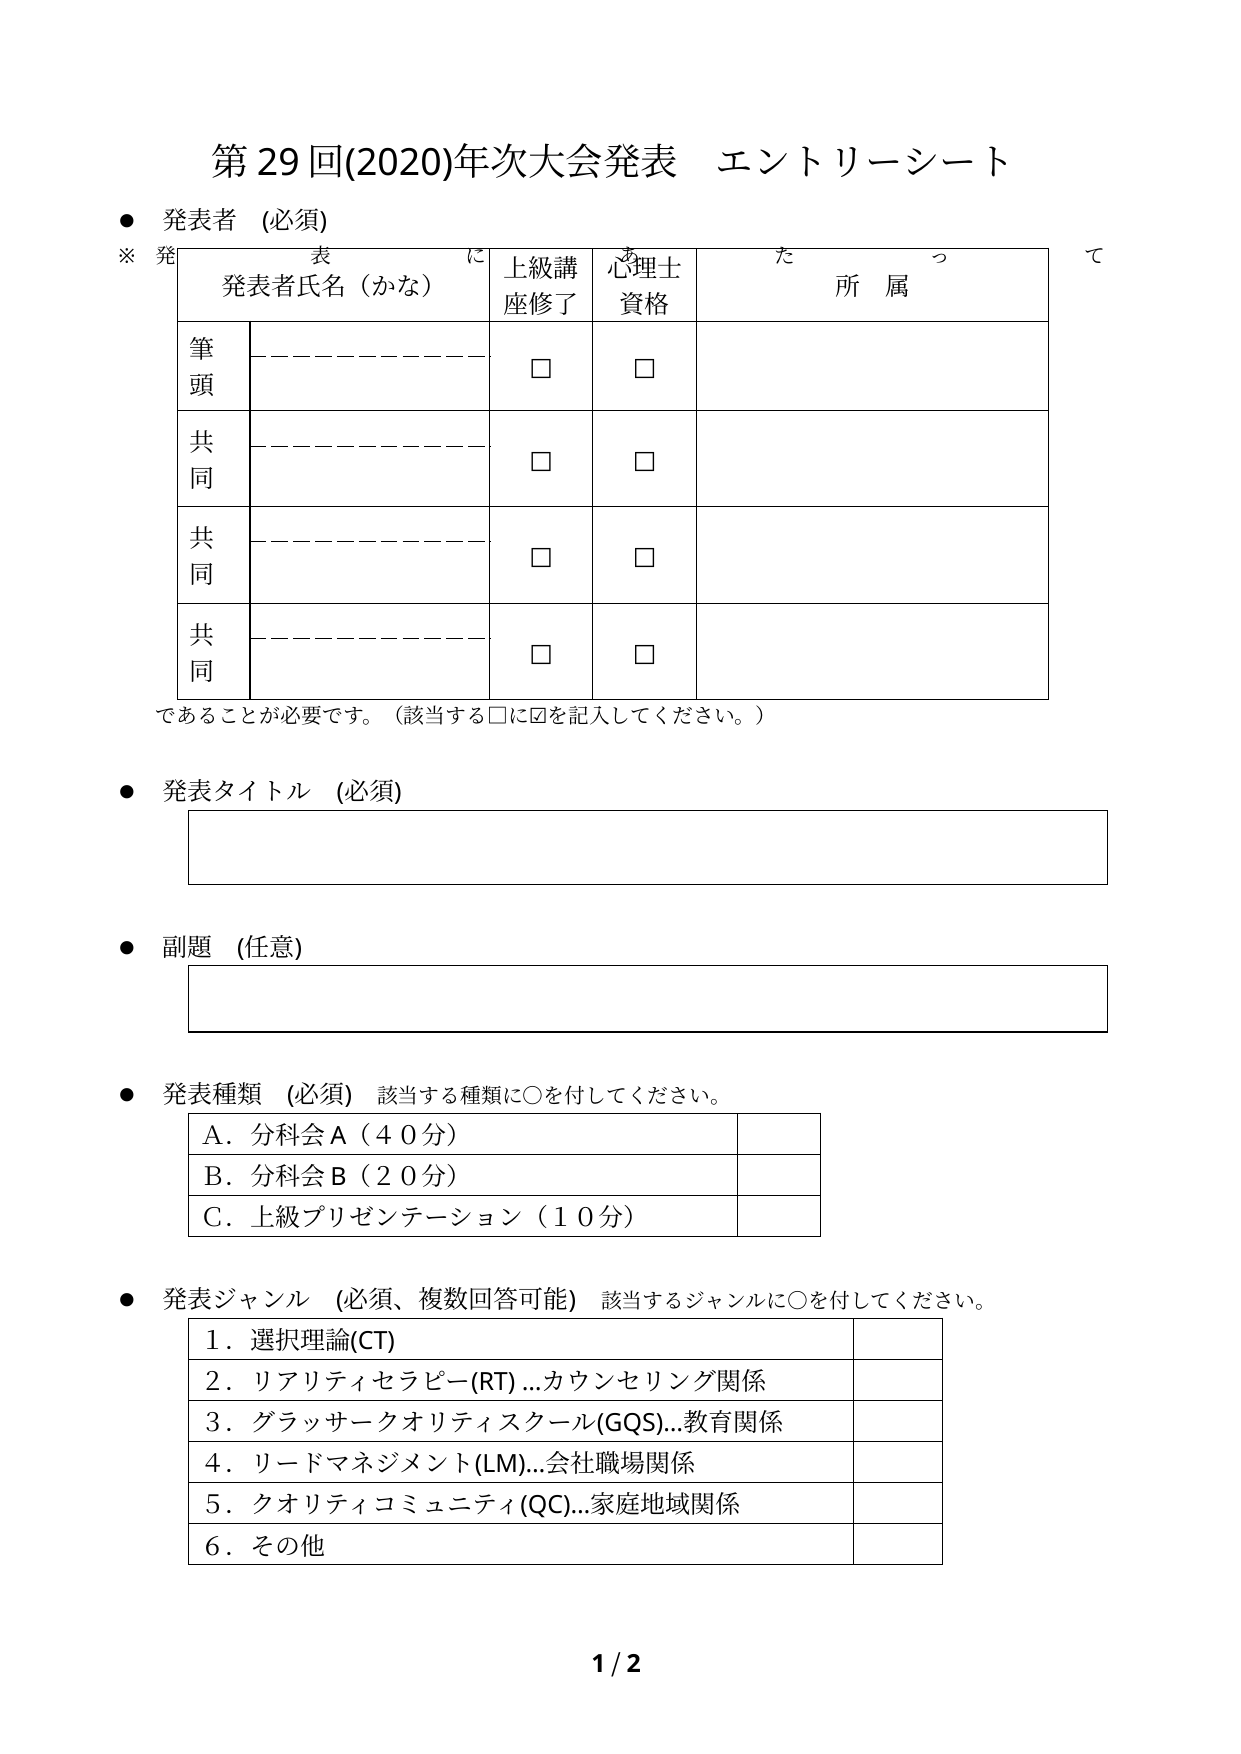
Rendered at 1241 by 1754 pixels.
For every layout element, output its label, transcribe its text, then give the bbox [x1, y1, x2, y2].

table_header [738, 1114, 820, 1154]
table_cell [251, 604, 489, 638]
list 発表にあたっては、発表者が集中上級講座修了者であること、もしくは選択理論心理士との共同発表であることが必要です。（該当する□に☑を記入してください。） [118, 239, 1052, 730]
table_cell □ [490, 411, 592, 506]
table_cell □ [490, 507, 592, 603]
table_cell [697, 507, 1048, 603]
list 発表ジャンル (必須、複数回答可能) 該当するジャンルに○を付してください。 [118, 1277, 1108, 1317]
table_header Ａ．分科会A（４０分） [189, 1114, 737, 1154]
table_cell □ [490, 604, 592, 699]
table_cell [854, 1442, 942, 1482]
text 第29回(2020)年次大会発表 エントリーシート [118, 119, 1108, 199]
table_header 発表者氏名（かな） [178, 249, 489, 321]
table_cell [251, 356, 489, 410]
table_cell [697, 604, 1048, 699]
table_cell [854, 1524, 942, 1564]
table_cell [854, 1401, 942, 1441]
table_cell [251, 322, 489, 356]
table_header 上級講座修了 [490, 249, 592, 321]
table_cell [251, 541, 489, 603]
table_cell ４．リードマネジメント(LM)…会社職場関係 [189, 1442, 853, 1482]
table_cell [854, 1483, 942, 1523]
table_cell ６．その他 [189, 1524, 853, 1564]
table_cell ２．リアリティセラピー(RT) …カウンセリング関係 [189, 1360, 853, 1400]
table_cell □ [593, 507, 696, 603]
list 副題 (任意) [118, 925, 1108, 965]
table_header 所 属 [697, 249, 1048, 321]
list 発表タイトル (必須) [118, 770, 1108, 810]
table_cell [738, 1196, 820, 1236]
table_cell 共同 [178, 604, 249, 699]
table_header １．選択理論(CT) [189, 1319, 853, 1358]
table_cell [854, 1360, 942, 1400]
table_cell 筆頭 [178, 322, 249, 410]
table_cell 共同 [178, 507, 249, 603]
table_header [189, 811, 1107, 884]
table_cell Ｃ．上級プリゼンテーション（１０分） [189, 1196, 737, 1236]
table_cell □ [593, 604, 696, 699]
table_cell ５．クオリティコミュニティ(QC)…家庭地域関係 [189, 1483, 853, 1523]
list 発表者 (必須) [118, 199, 1108, 239]
table_cell □ [593, 322, 696, 410]
table_cell [251, 411, 489, 446]
table_cell [738, 1155, 820, 1195]
table_cell [251, 507, 489, 541]
table_cell [251, 638, 489, 699]
table_cell [697, 411, 1048, 506]
table_cell [697, 322, 1048, 410]
table_cell Ｂ．分科会B（２０分） [189, 1155, 737, 1195]
table_header [854, 1319, 942, 1358]
table_header 心理士資格 [593, 249, 696, 321]
table_header [189, 966, 1107, 1031]
table_cell ３．グラッサークオリティスクール(GQS)…教育関係 [189, 1401, 853, 1441]
table_cell □ [490, 322, 592, 410]
table_cell 共同 [178, 411, 249, 506]
table_cell [251, 446, 489, 506]
list 発表種類 (必須) 該当する種類に○を付してください。 [118, 1073, 1108, 1113]
table_cell □ [593, 411, 696, 506]
